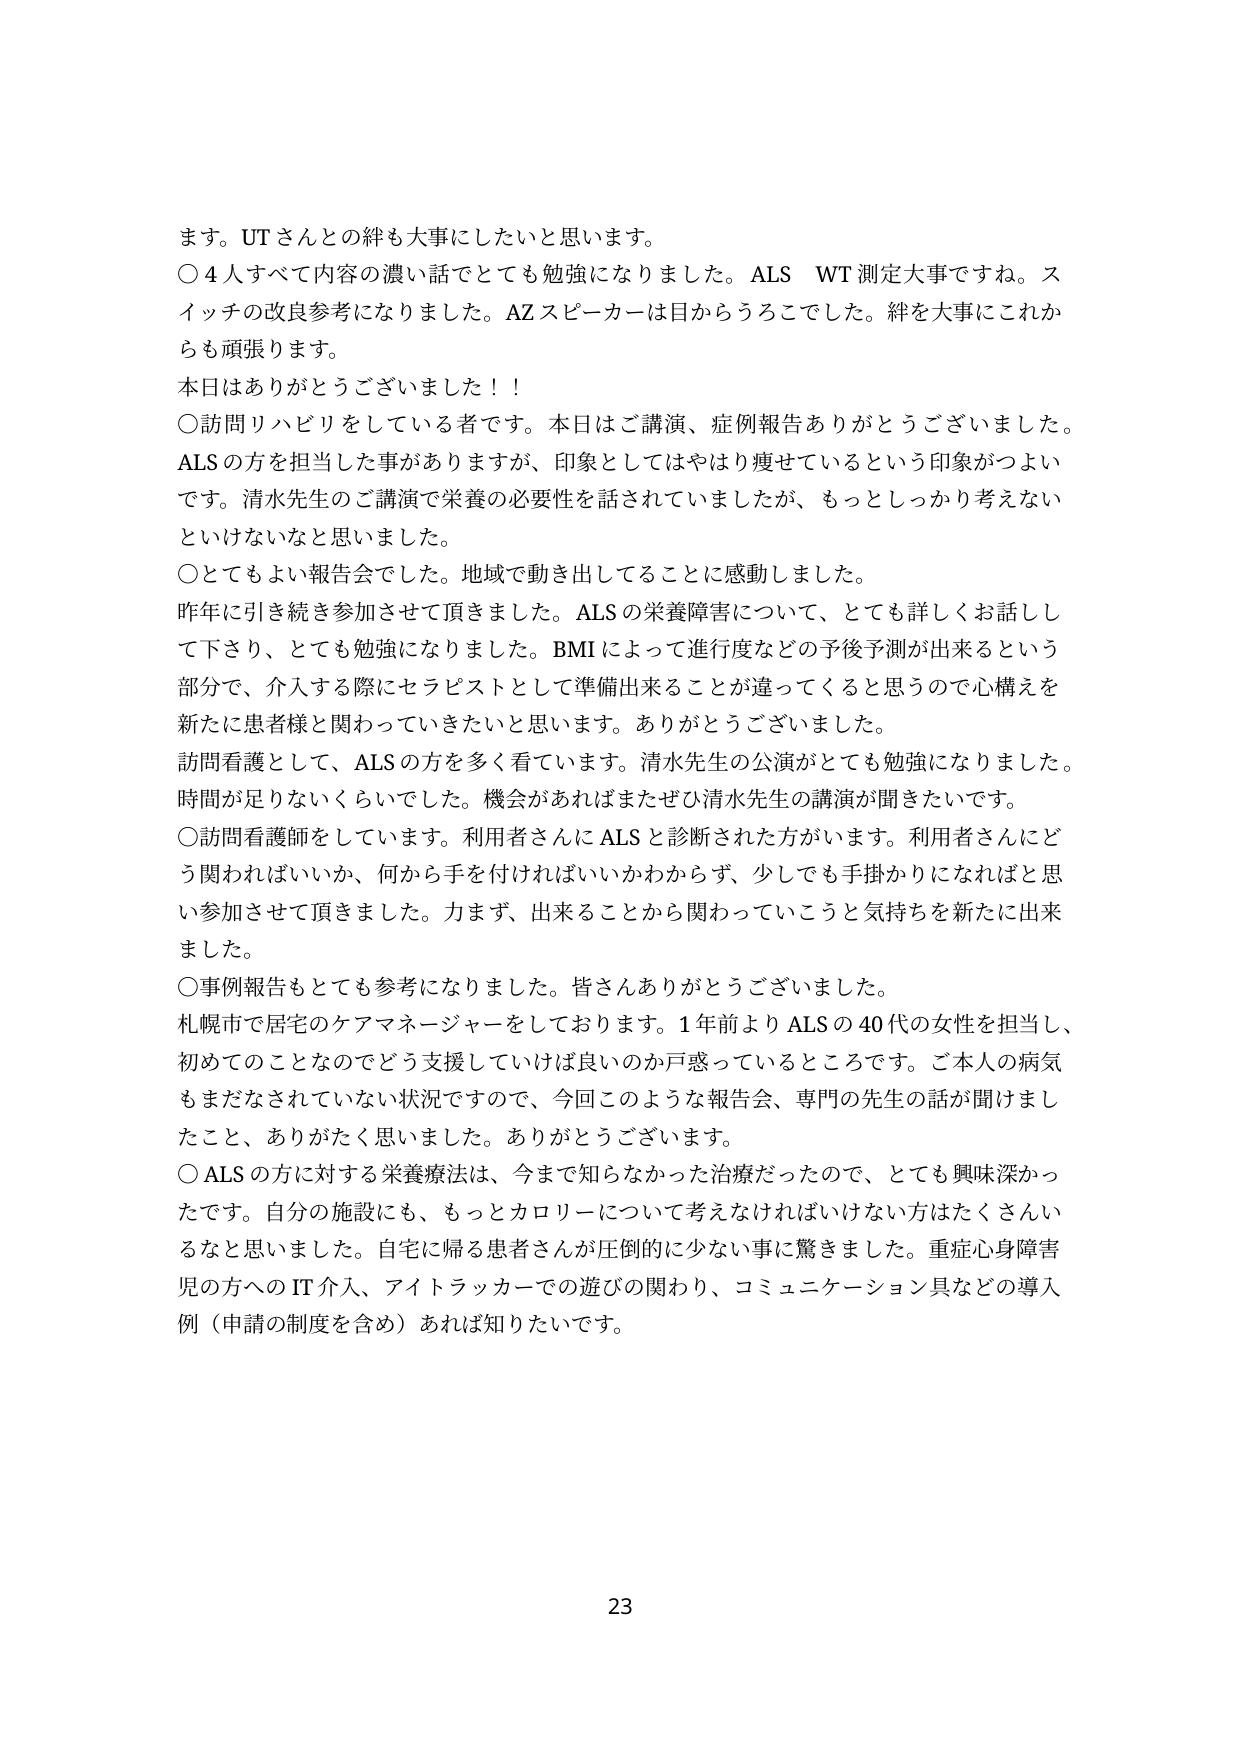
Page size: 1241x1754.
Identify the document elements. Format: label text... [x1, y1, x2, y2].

text 〇訪問リハビリをしている者です。本日はご講演、症例報告ありがとうございました。ALSの方を担当した事がありますが、印象としてはやはり痩せているという印象がつよいです。清水先生のご講演で栄養の必要性を話されていましたが、もっとしっかり考えないといけないなと思いました。 [177, 404, 1063, 554]
text 昨年に引き続き参加させて頂きました。ALSの栄養障害について、とても詳しくお話しして下さり、とても勉強になりました。BMIによって進行度などの予後予測が出来るという部分で、介入する際にセラピストとして準備出来ることが違ってくると思うので心構えを新たに患者様と関わっていきたいと思います。ありがとうございました。 [177, 592, 1063, 742]
text 〇ALSの方に対する栄養療法は、今まで知らなかった治療だったので、とても興味深かったです。自分の施設にも、もっとカロリーについて考えなければいけない方はたくさんいるなと思いました。自宅に帰る患者さんが圧倒的に少ない事に驚きました。重症心身障害児の方へのIT介入、アイトラッカーでの遊びの関わり、コミュニケーション具などの導入例（申請の制度を含め）あれば知りたいです。 [177, 1154, 1063, 1342]
text 〇訪問看護師をしています。利用者さんにALSと診断された方がいます。利用者さんにどう関わればいいか、何から手を付ければいいかわからず、少しでも手掛かりになればと思い参加させて頂きました。力まず、出来ることから関わっていこうと気持ちを新たに出来ました。 [177, 817, 1063, 967]
text 訪問看護として、ALSの方を多く看ています。清水先生の公演がとても勉強になりました。時間が足りないくらいでした。機会があればまたぜひ清水先生の講演が聞きたいです。 [177, 742, 1063, 817]
text 札幌市で居宅のケアマネージャーをしております。1年前よりALSの40代の女性を担当し、初めてのことなのでどう支援していけば良いのか戸惑っているところです。ご本人の病気もまだなされていない状況ですので、今回このような報告会、専門の先生の話が聞けましたこと、ありがたく思いました。ありがとうございます。 [177, 1004, 1063, 1154]
text 〇とてもよい報告会でした。地域で動き出してることに感動しました。 [177, 554, 1063, 592]
text 〇事例報告もとても参考になりました。皆さんありがとうございました。 [177, 967, 1063, 1004]
text 〇4人すべて内容の濃い話でとても勉強になりました。ALS WT測定大事ですね。スイッチの改良参考になりました。AZスピーカーは目からうろこでした。絆を大事にこれからも頑張ります。 [177, 254, 1063, 367]
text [177, 217, 1063, 254]
text 本日はありがとうございました！！ [177, 367, 1063, 404]
